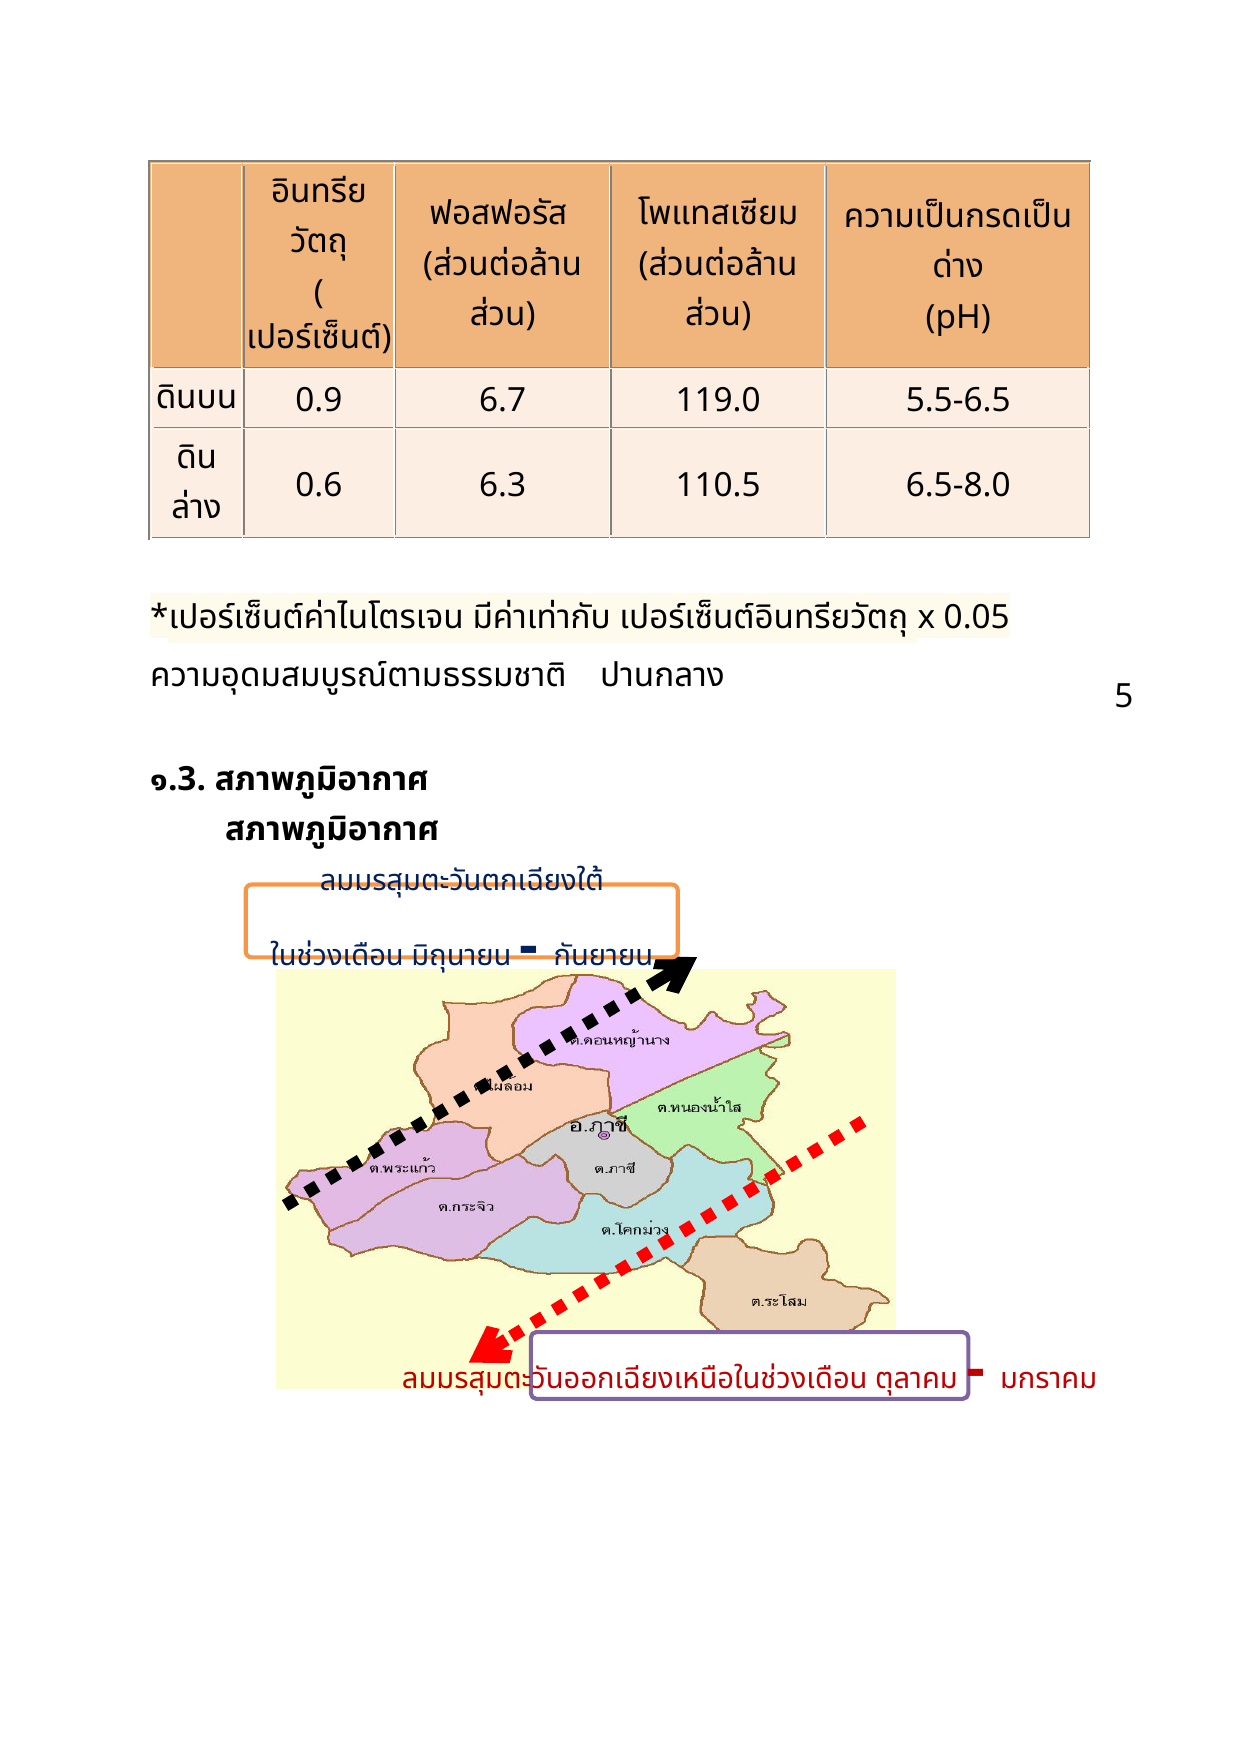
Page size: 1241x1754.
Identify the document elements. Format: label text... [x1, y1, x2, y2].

table_cell ดินบน [150, 367, 243, 426]
table_header [152, 162, 243, 367]
table_cell 0.6 [243, 430, 394, 537]
table_cell 6.3 [395, 430, 610, 537]
text สภาพภูมิอากาศ [150, 805, 1090, 855]
text ๑.3. สภาพภูมิอากาศ [150, 754, 1090, 805]
table_cell 119.0 [612, 370, 824, 426]
picture [276, 969, 896, 1389]
table_header ความเป็นกรดเป็นด่าง (pH) [826, 164, 1089, 367]
table_header โพแทสเซียม (ส่วนต่อล้านส่วน) [610, 164, 826, 367]
text ความอุดมสมบูรณ์ตามธรรมชาติ ปานกลาง [150, 651, 1090, 701]
text *เปอร์เซ็นต์ค่าไนโตรเจน มีค่าเท่ากับ เปอร์เซ็นต์อินทรียวัตถุ x 0.05 [150, 540, 1090, 643]
table_header อินทรียวัตถุ (เปอร์เซ็นต์) [243, 164, 394, 367]
table_cell 6.7 [396, 370, 609, 426]
table_cell 0.9 [245, 370, 393, 426]
table_header ฟอสฟอรัส (ส่วนต่อล้านส่วน) [395, 162, 610, 367]
table_cell ดินล่าง [152, 426, 243, 537]
table_cell 5.5-6.5 [826, 367, 1090, 426]
table_cell 6.5-8.0 [826, 426, 1089, 537]
table_cell 110.5 [610, 430, 826, 537]
